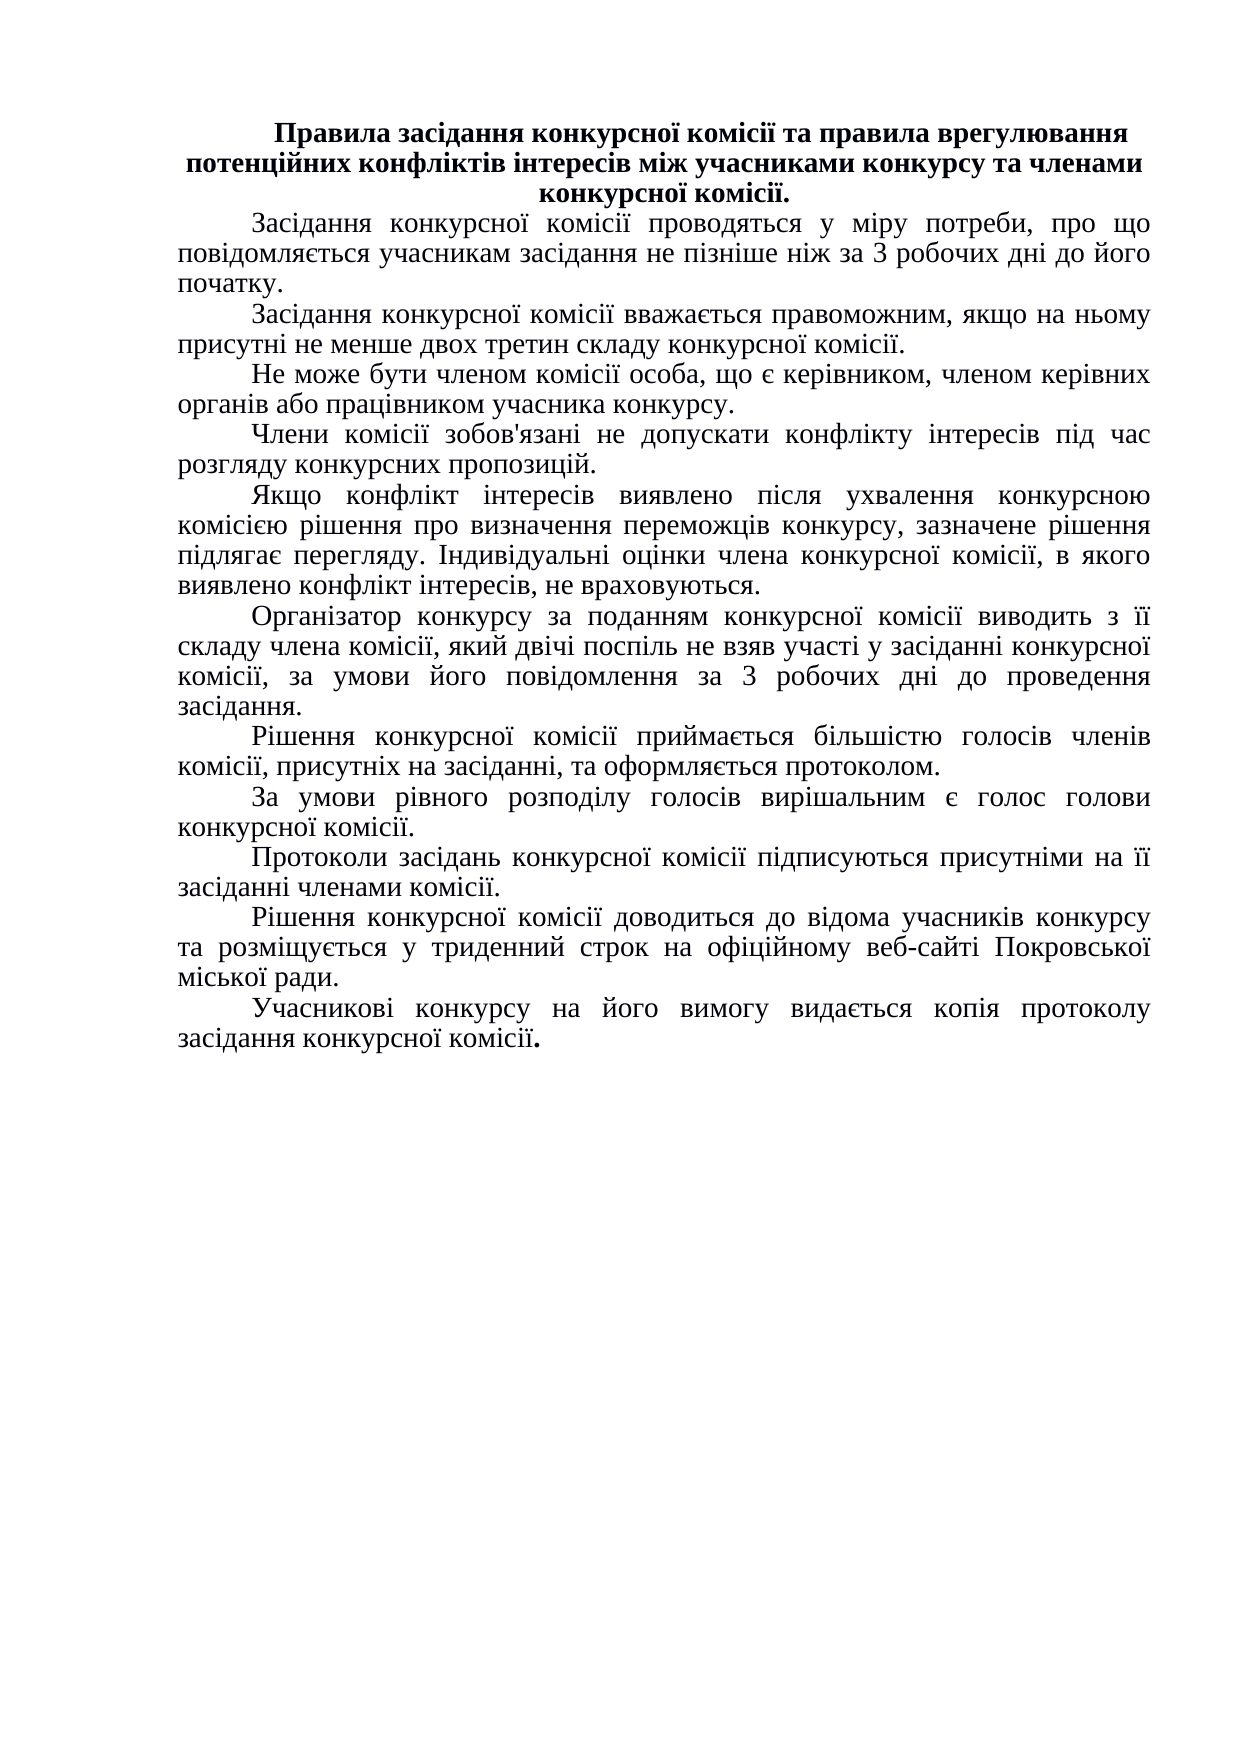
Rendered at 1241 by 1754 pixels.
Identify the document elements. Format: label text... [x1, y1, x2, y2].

text Засідання конкурсної комісії проводяться у міру потреби, про що повідомляється учасникам засідання не пізніше ніж за 3 робочих дні до його початку. [177, 209, 1152, 299]
text Якщо конфлікт інтересів виявлено після ухвалення конкурсною комісією рішення про визначення переможців конкурсу, зазначене рішення підлягає перегляду. Індивідуальні оцінки члена конкурсної комісії, в якого виявлено конфлікт інтересів, не враховуються. [177, 480, 1152, 601]
text Правила засідання конкурсної комісії та правила врегулювання потенційних конфліктів інтересів між учасниками конкурсу та членами конкурсної комісії. [177, 118, 1152, 209]
text Організатор конкурсу за поданням конкурсної комісії виводить з її складу члена комісії, який двічі поспіль не взяв участі у засіданні конкурсної комісії, за умови його повідомлення за 3 робочих дні до проведення засідання. [177, 601, 1152, 722]
text Не може бути членом комісії особа, що є керівником, членом керівних органів або працівником учасника конкурсу. [177, 359, 1152, 420]
text Рішення конкурсної комісії доводиться до відома учасників конкурсу та розміщується у триденний строк на офіційному веб-сайті Покровської міської ради. [177, 902, 1152, 993]
text За умови рівного розподілу голосів вирішальним є голос голови конкурсної комісії. [177, 782, 1152, 842]
text Члени комісії зобов'язані не допускати конфлікту інтересів під час розгляду конкурсних пропозицій. [177, 420, 1152, 480]
text Засідання конкурсної комісії вважається правоможним, якщо на ньому присутні не менше двох третин складу конкурсної комісії. [177, 299, 1152, 359]
text Рішення конкурсної комісії приймається більшістю голосів членів комісії, присутніх на засіданні, та оформляється протоколом. [177, 722, 1152, 782]
text Учасникові конкурсу на його вимогу видається копія протоколу засідання конкурсної комісії. [177, 993, 1152, 1053]
text Протоколи засідань конкурсної комісії підписуються присутніми на її засіданні членами комісії. [177, 842, 1152, 902]
